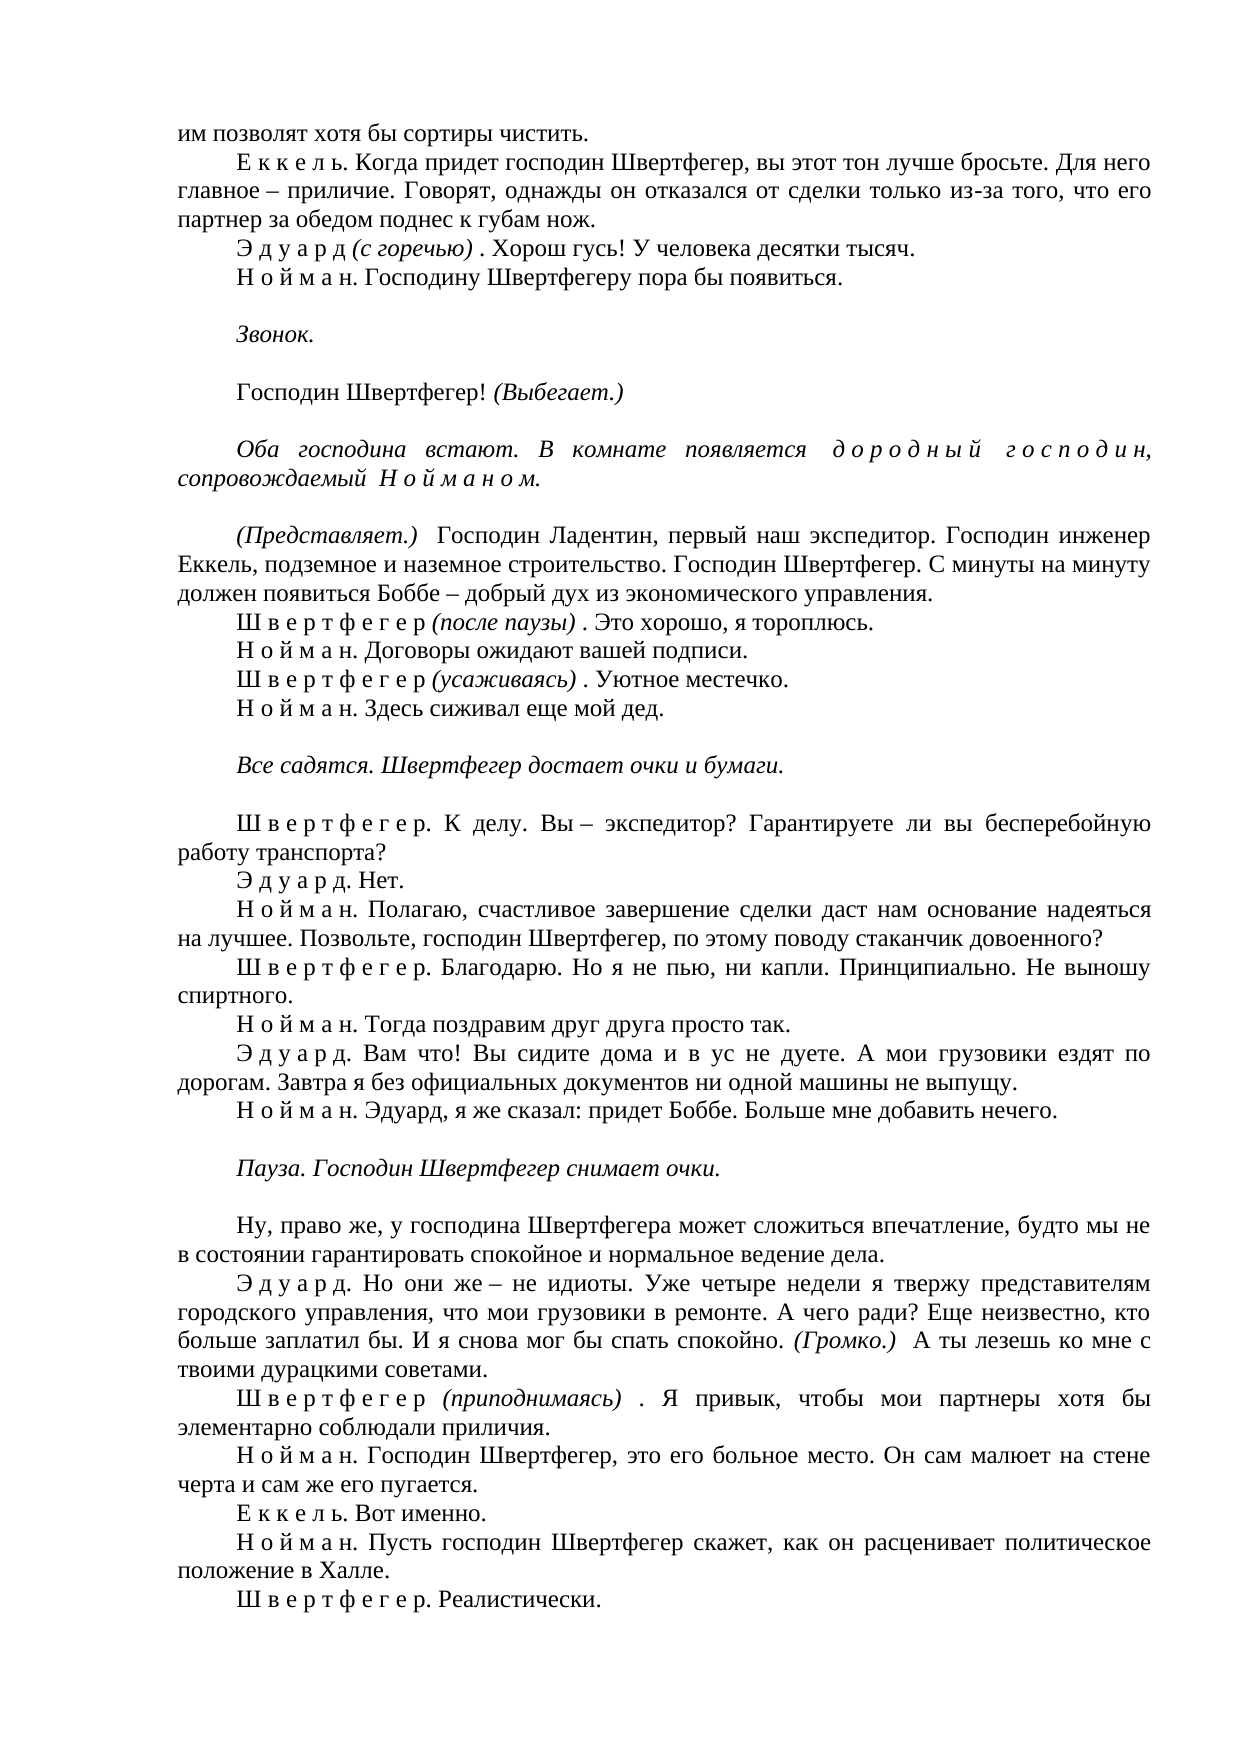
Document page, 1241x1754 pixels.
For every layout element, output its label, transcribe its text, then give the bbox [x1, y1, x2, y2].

text Н о й м а н. Господину Швертфегеру пора бы появиться. [177, 262, 1152, 291]
text Ну, право же, у господина Швертфегера может сложиться впечатление, будто мы не в состоянии гарантировать спокойное и нормальное ведение дела. [177, 1211, 1152, 1268]
text Н о й м а н. Господин Швертфегер, это его больное место. Он сам малюет на стене черта и сам же его пугается. [177, 1441, 1152, 1498]
text Ш в е р т ф е г е р. Реалистически. [177, 1584, 1152, 1613]
text Э д у а р д. Но они же – не идиоты. Уже четыре недели я твержу представителям городского управления, что мои грузовики в ремонте. А чего ради? Еще неизвестно, кто больше заплатил бы. И я снова мог бы спать спокойно. (Громко.) А ты лезешь ко мне с твоими дурацкими советами. [177, 1268, 1152, 1383]
text Ш в е р т ф е г е р (усаживаясь) . Уютное местечко. [177, 664, 1152, 693]
text Н о й м а н. Пусть господин Швертфегер скажет, как он расценивает политическое положение в Халле. [177, 1527, 1152, 1584]
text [177, 118, 1152, 147]
text Ш в е р т ф е г е р. К делу. Вы – экспедитор? Гарантируете ли вы бесперебойную работу транспорта? [177, 808, 1152, 866]
text Ш в е р т ф е г е р (приподнимаясь) . Я привык, чтобы мои партнеры хотя бы элементарно соблюдали приличия. [177, 1383, 1152, 1441]
text Н о й м а н. Эдуард, я же сказал: придет Боббе. Больше мне добавить нечего. [177, 1096, 1152, 1124]
text Н о й м а н. Полагаю, счастливое завершение сделки даст нам основание надеяться на лучшее. Позвольте, господин Швертфегер, по этому поводу стаканчик довоенного? [177, 894, 1152, 952]
text Н о й м а н. Здесь сиживал еще мой дед. [177, 693, 1152, 722]
text Э д у а р д. Нет. [177, 866, 1152, 894]
text Пауза. Господин Швертфегер снимает очки. [177, 1153, 1152, 1182]
text Господин Швертфегер! (Выбегает.) [177, 377, 1152, 406]
text (Представляет.) Господин Ладентин, первый наш экспедитор. Господин инженер Еккель, подземное и наземное строительство. Господин Швертфегер. С минуты на минуту должен появиться Боббе – добрый дух из экономического управления. [177, 521, 1152, 607]
text Оба господина встают. В комнате появляется д о р о д н ы й г о с п о д и н, сопровождаемый Н о й м а н о м. [177, 434, 1152, 492]
text Ш в е р т ф е г е р (после паузы) . Это хорошо, я тороплюсь. [177, 607, 1152, 636]
text Е к к е л ь. Вот именно. [177, 1498, 1152, 1527]
text Н о й м а н. Договоры ожидают вашей подписи. [177, 636, 1152, 664]
text Е к к е л ь. Когда придет господин Швертфегер, вы этот тон лучше бросьте. Для него главное – приличие. Говорят, однажды он отказался от сделки только из-за того, что его партнер за обедом поднес к губам нож. [177, 147, 1152, 233]
text Э д у а р д. Вам что! Вы сидите дома и в ус не дуете. А мои грузовики ездят по дорогам. Завтра я без официальных документов ни одной машины не выпущу. [177, 1038, 1152, 1096]
text Звонок. [177, 319, 1152, 348]
text Все садятся. Швертфегер достает очки и бумаги. [177, 751, 1152, 779]
text Ш в е р т ф е г е р. Благодарю. Но я не пью, ни капли. Принципиально. Не выношу спиртного. [177, 952, 1152, 1009]
text Н о й м а н. Тогда поздравим друг друга просто так. [177, 1009, 1152, 1038]
text Э д у а р д (с горечью) . Хорош гусь! У человека десятки тысяч. [177, 233, 1152, 262]
